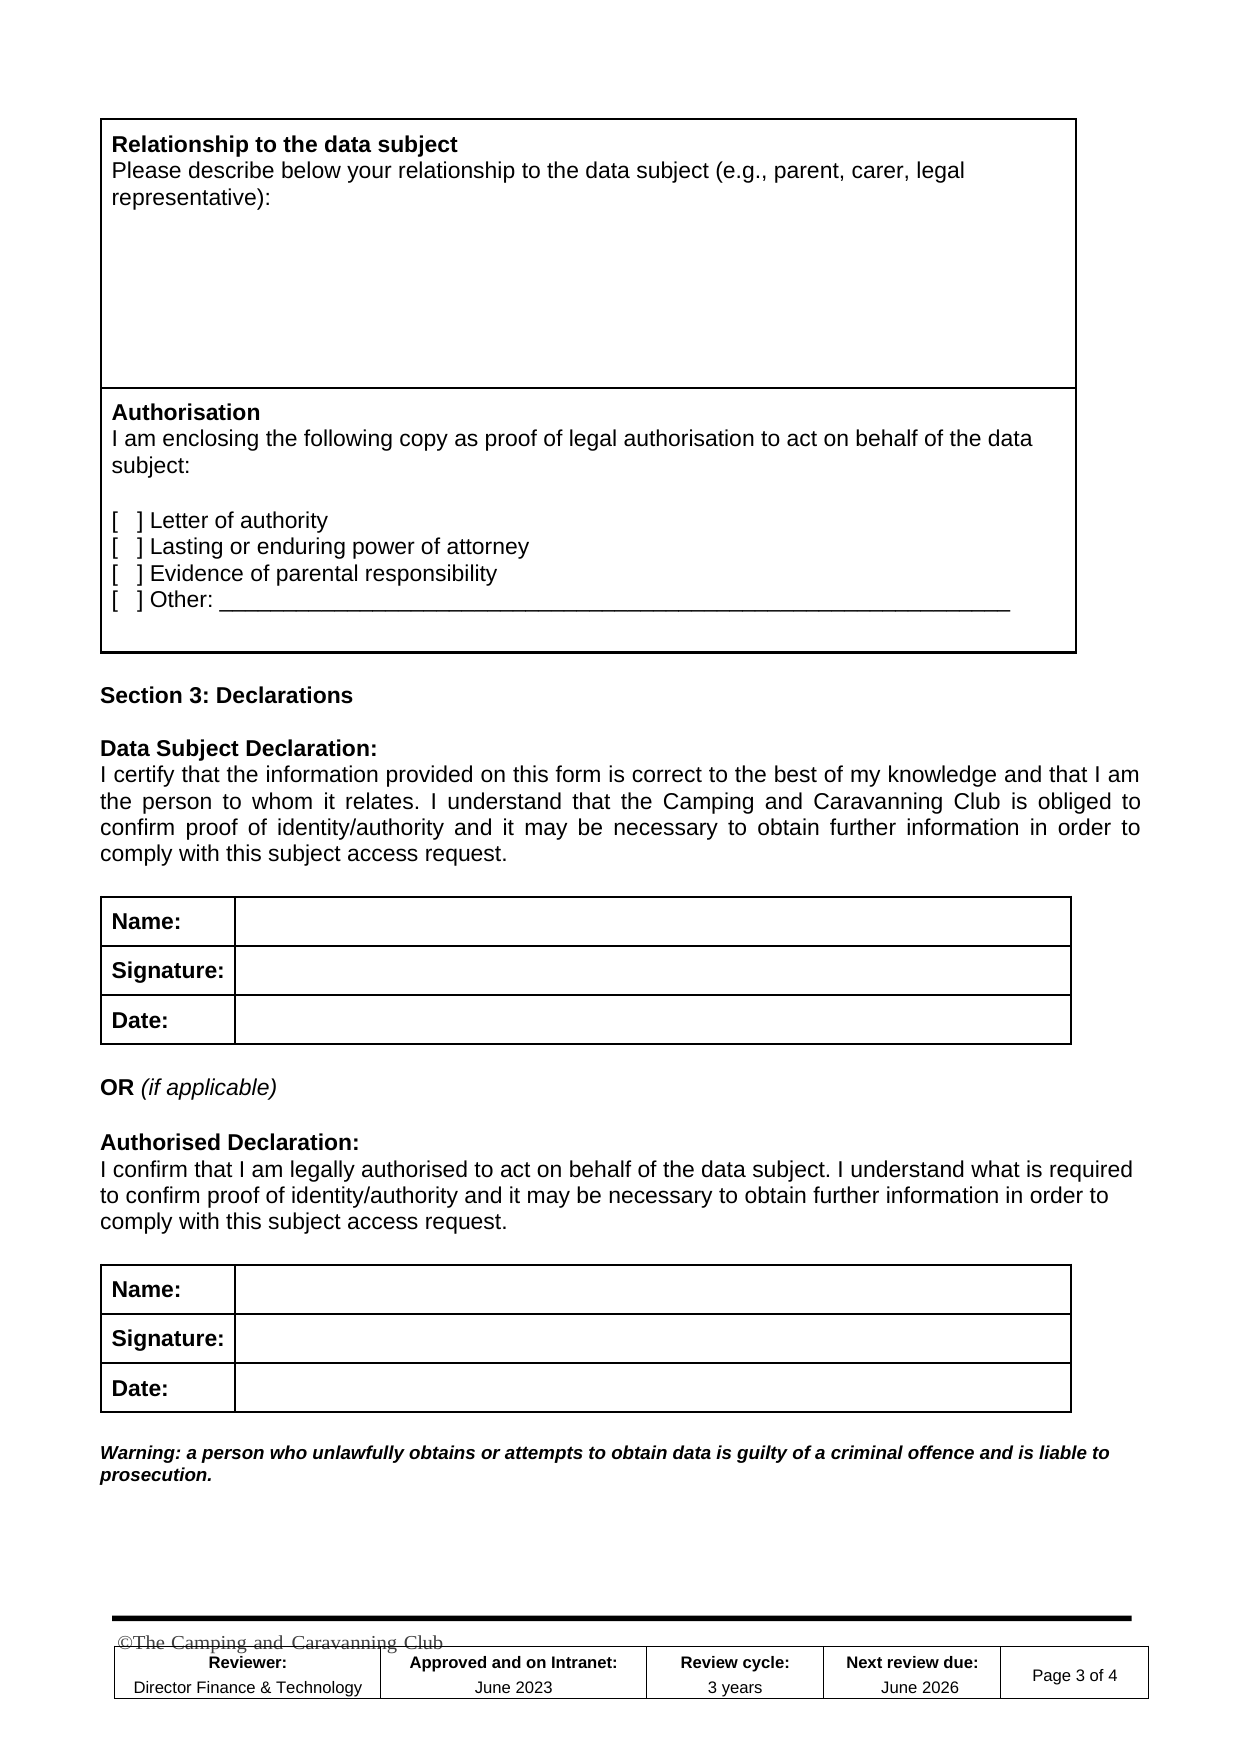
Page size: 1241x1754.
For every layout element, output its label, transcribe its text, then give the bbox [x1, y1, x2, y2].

text I confirm that I am legally authorised to act on behalf of the data subject. I understand what is required to confirm proof of identity/authority and it may be necessary to obtain further information in order to comply with this subject access request. [100, 1156, 1142, 1235]
table_cell [236, 947, 1070, 994]
text Authorised Declaration: [100, 1129, 1142, 1156]
table_cell Signature: [102, 947, 234, 994]
table_header Name: [102, 1266, 234, 1313]
text Section 3: Declarations [100, 682, 1142, 709]
table_header [236, 1266, 1070, 1313]
table_cell [236, 1364, 1070, 1411]
table_header Relationship to the data subject Please describe below your relationship to the data subject (e.g., parent, carer, legal representative): [102, 120, 1075, 387]
table_cell [236, 996, 1070, 1043]
text Warning: a person who unlawfully obtains or attempts to obtain data is guilty of a criminal offence and is liable to prosecution. [100, 1442, 1142, 1485]
table_cell Signature: [102, 1315, 234, 1362]
text OR (if applicable) [100, 1074, 1142, 1101]
text Data Subject Declaration: [100, 735, 1142, 761]
table_cell Authorisation I am enclosing the following copy as proof of legal authorisation to act on behalf of the data subject: [ ] Letter of authority [ ] Lasting or enduring power of attorney [ ] Evidence of parental responsibility [ ] Other: ______________________________________________________________ [102, 389, 1075, 651]
table_cell Date: [102, 996, 234, 1043]
text I certify that the information provided on this form is correct to the best of my knowledge and that I am the person to whom it relates. I understand that the Camping and Caravanning Club is obliged to confirm proof of identity/authority and it may be necessary to obtain further information in order to comply with this subject access request. [100, 761, 1142, 867]
table_cell Date: [102, 1364, 234, 1411]
table_header Name: [102, 898, 234, 945]
table_cell [236, 1315, 1070, 1362]
table_header [236, 898, 1070, 945]
